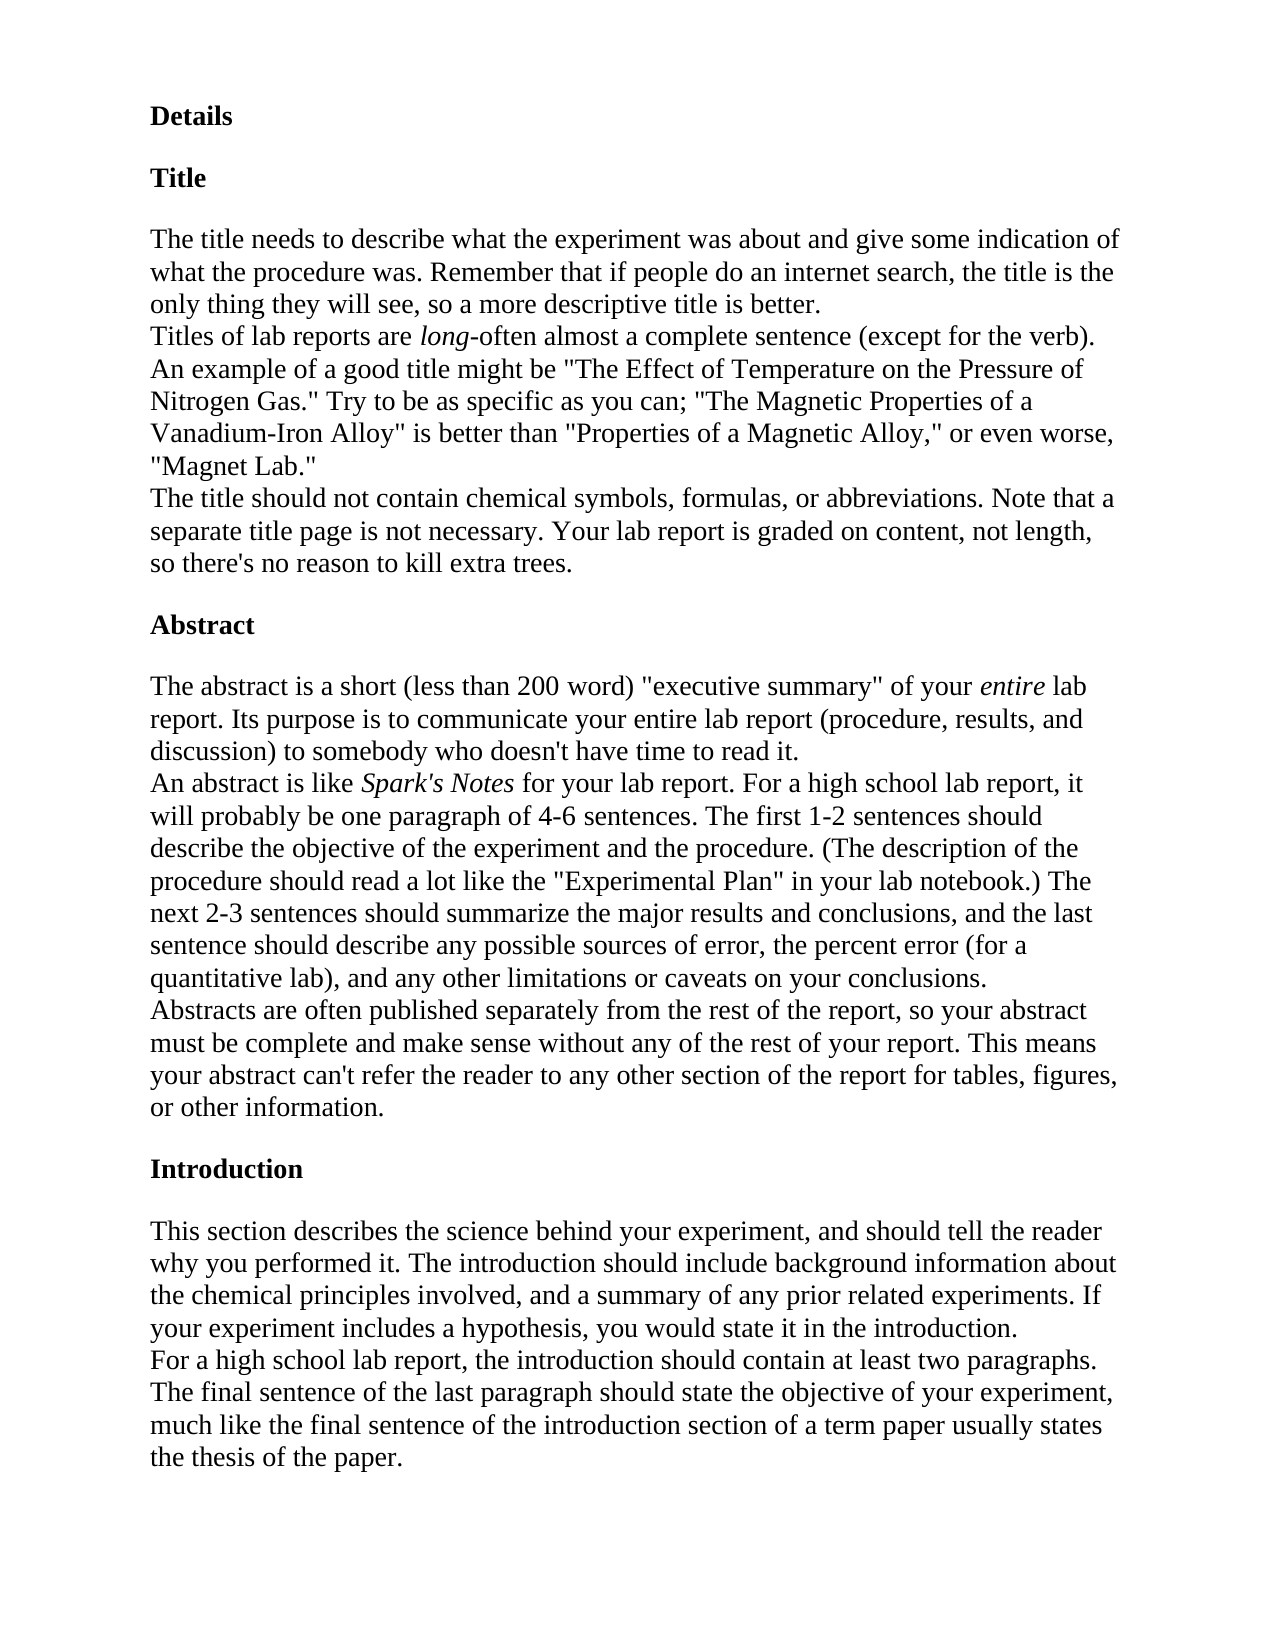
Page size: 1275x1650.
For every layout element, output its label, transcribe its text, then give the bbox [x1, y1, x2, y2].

text An abstract is like Spark's Notes for your lab report. For a high school lab report, it will probably be one paragraph of 4-6 sentences. The first 1-2 sentences should describe the objective of the experiment and the procedure. (The description of the procedure should read a lot like the "Experimental Plan" in your lab notebook.) The next 2-3 sentences should summarize the major results and conclusions, and the last sentence should describe any possible sources of error, the percent error (for a quantitative lab), and any other limitations or caveats on your conclusions. [150, 766, 1125, 993]
text Abstract [150, 608, 1125, 640]
text The title should not contain chemical symbols, formulas, or abbreviations. Note that a separate title page is not necessary. Your lab report is graded on content, not length, so there's no reason to kill extra trees. [150, 481, 1125, 578]
text Introduction [150, 1152, 1125, 1184]
text Details [150, 99, 1125, 131]
text Abstracts are often published separately from the rest of the report, so your abstract must be complete and make sense without any of the rest of your report. This means your abstract can't refer the reader to any other section of the report for tables, figures, or other information. [150, 993, 1125, 1123]
text For a high school lab report, the introduction should contain at least two paragraphs. The final sentence of the last paragraph should state the objective of your experiment, much like the final sentence of the introduction section of a term paper usually states the thesis of the paper. [150, 1343, 1125, 1473]
text Title [150, 161, 1125, 193]
text The title needs to describe what the experiment was about and give some indication of what the procedure was. Remember that if people do an internet search, the title is the only thing they will see, so a more descriptive title is better. [150, 222, 1125, 319]
text This section describes the science behind your experiment, and should tell the reader why you performed it. The introduction should include background information about the chemical principles involved, and a summary of any prior related experiments. If your experiment includes a hypothesis, you would state it in the introduction. [150, 1213, 1125, 1343]
text The abstract is a short (less than 200 word) "executive summary" of your entire lab report. Its purpose is to communicate your entire lab report (procedure, results, and discussion) to somebody who doesn't have time to read it. [150, 669, 1125, 766]
text Titles of lab reports are long-often almost a complete sentence (except for the verb). An example of a good title might be "The Effect of Temperature on the Pressure of Nitrogen Gas." Try to be as specific as you can; "The Magnetic Properties of a Vanadium-Iron Alloy" is better than "Properties of a Magnetic Alloy," or even worse, "Magnet Lab." [150, 319, 1125, 481]
